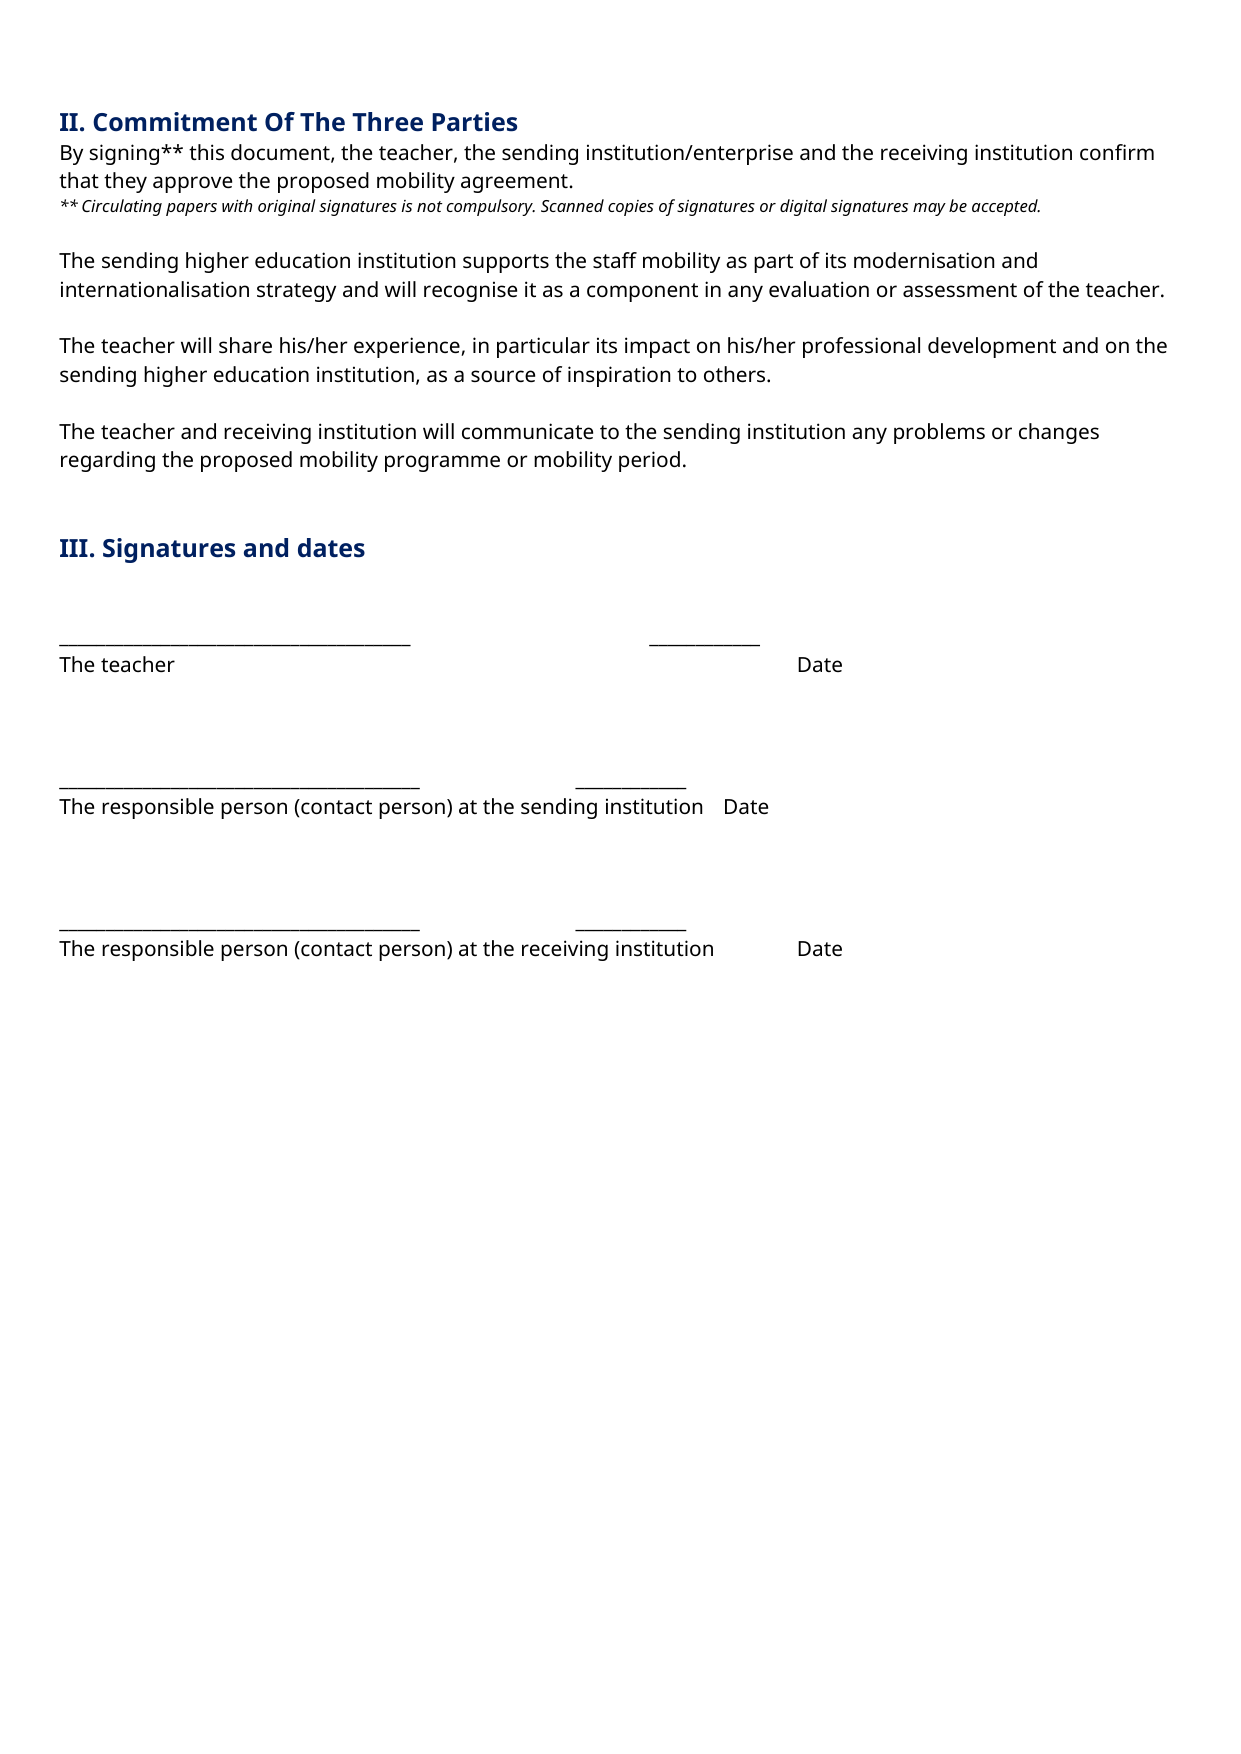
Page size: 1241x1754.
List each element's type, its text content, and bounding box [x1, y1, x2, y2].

text The responsible person (contact person) at the receiving institution Date [59, 934, 1181, 963]
text ** Circulating papers with original signatures is not compulsory. Scanned copies of signatures or digital signatures may be accepted. [59, 195, 1181, 218]
text The sending higher education institution supports the staff mobility as part of its modernisation and internationalisation strategy and will recognise it as a component in any evaluation or assessment of the teacher. [59, 246, 1181, 303]
text _______________________________________ ____________ [59, 764, 1181, 792]
text By signing** this document, the teacher, the sending institution/enterprise and the receiving institution confirm that they approve the proposed mobility agreement. [59, 138, 1181, 195]
text The teacher and receiving institution will communicate to the sending institution any problems or changes regarding the proposed mobility programme or mobility period. [59, 417, 1181, 474]
text _______________________________________ ____________ [59, 906, 1181, 934]
text The teacher will share his/her experience, in particular its impact on his/her professional development and on the sending higher education institution, as a source of inspiration to others. [59, 332, 1181, 388]
text The responsible person (contact person) at the sending institution Date [59, 792, 1181, 821]
text II. Commitment Of The Three Parties [59, 104, 1181, 138]
text III. Signatures and dates [59, 531, 1181, 565]
text The teacher Date [59, 650, 1181, 678]
text ______________________________________ ____________ [59, 622, 1181, 650]
